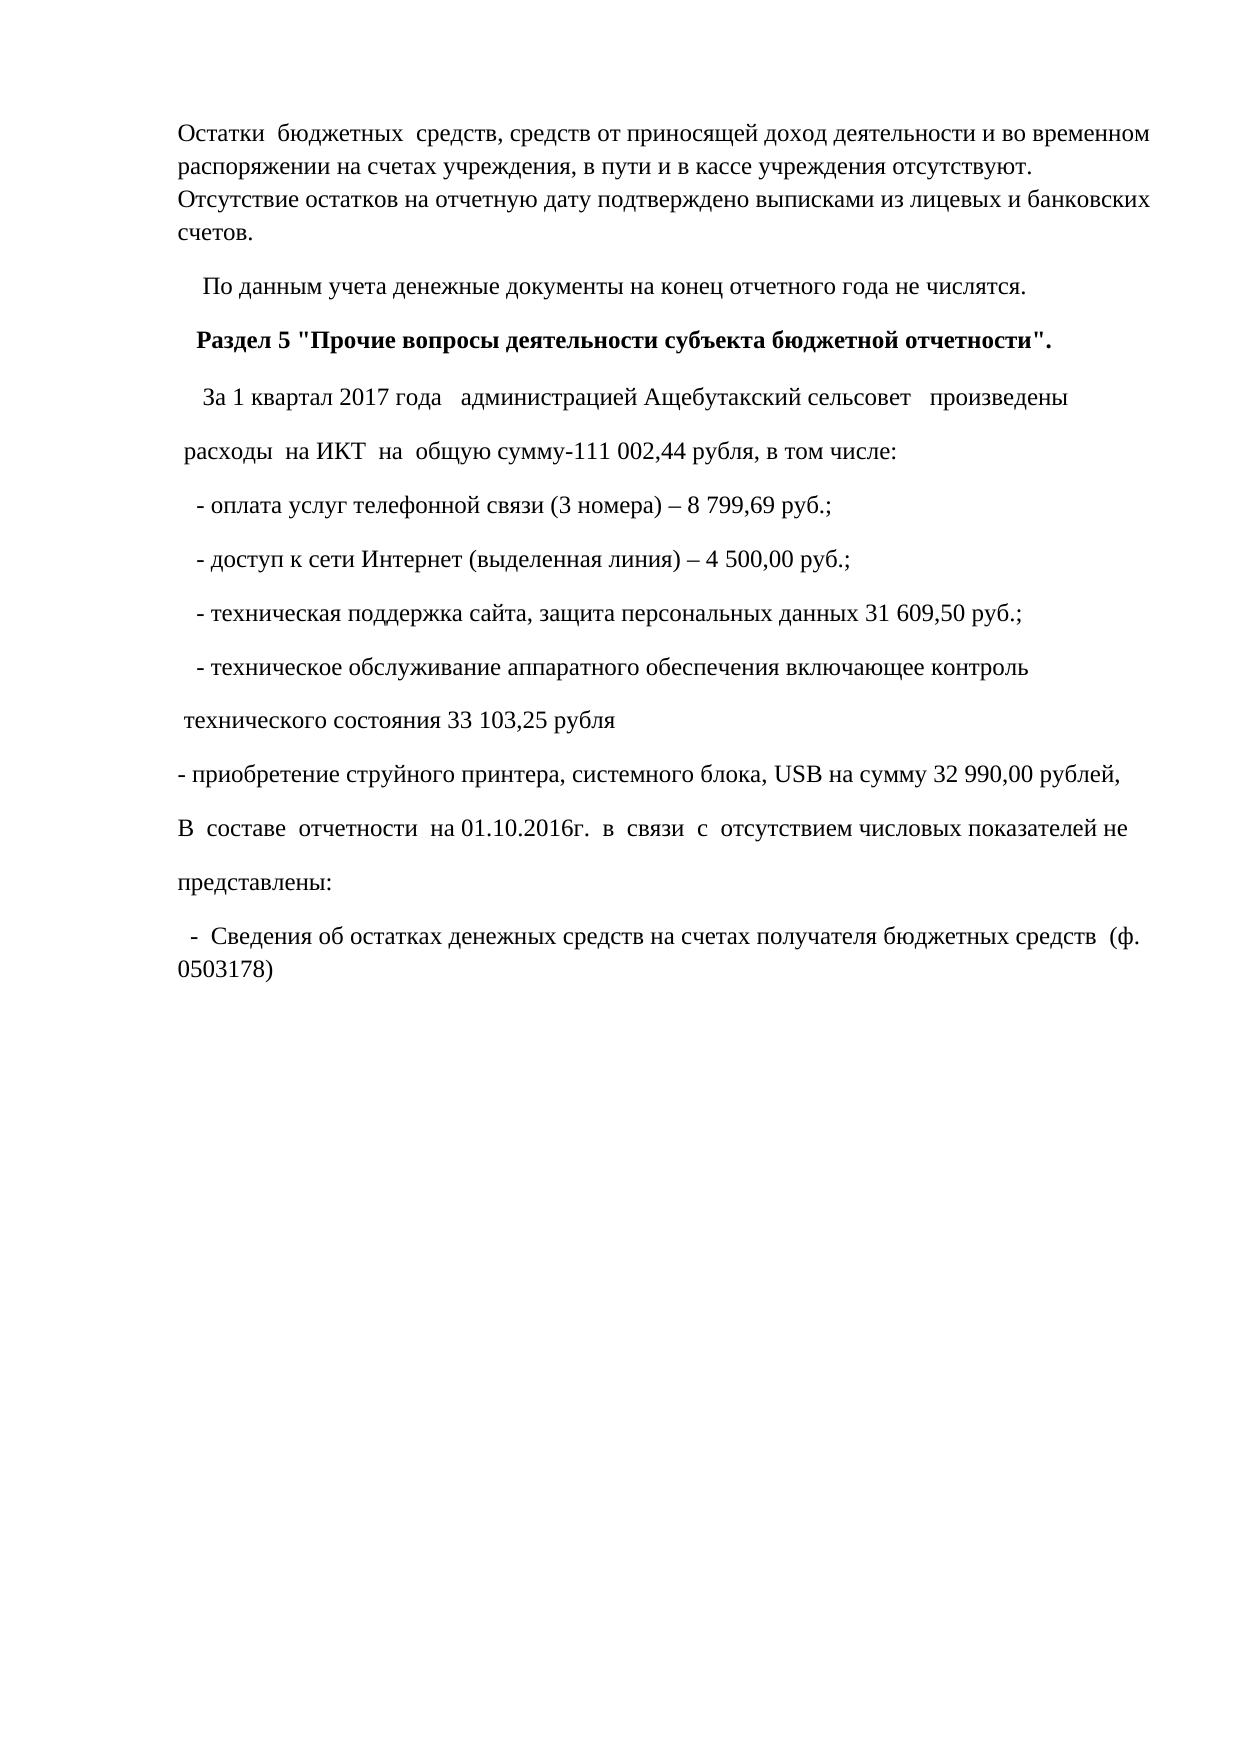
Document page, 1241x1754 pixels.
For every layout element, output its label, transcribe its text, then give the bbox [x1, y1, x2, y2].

text представлены: [177, 867, 1152, 896]
text - доступ к сети Интернет (выделенная линия) – 4 500,00 руб.; [177, 544, 1152, 573]
text По данным учета денежные документы на конец отчетного года не числятся. [177, 271, 1152, 300]
text За 1 квартал 2017 года администрацией Ащебутакский сельсовет произведены [177, 382, 1152, 411]
text - техническая поддержка сайта, защита персональных данных 31 609,50 руб.; [177, 598, 1152, 627]
text - приобретение струйного принтера, системного блока, USB на сумму 32 990,00 рублей, [177, 759, 1152, 788]
text - Сведения об остатках денежных средств на счетах получателя бюджетных средств (ф. 0503178) [177, 921, 1152, 983]
text расходы на ИКТ на общую сумму-111 002,44 рубля, в том числе: [177, 436, 1152, 465]
text Остатки бюджетных средств, средств от приносящей доход деятельности и во временном распоряжении на счетах учреждения, в пути и в кассе учреждения отсутствуют. Отсутствие остатков на отчетную дату подтверждено выписками из лицевых и банковских счетов. [177, 118, 1152, 246]
text - оплата услуг телефонной связи (3 номера) – 8 799,69 руб.; [177, 490, 1152, 519]
text Раздел 5 "Прочие вопросы деятельности субъекта бюджетной отчетности". [177, 325, 1152, 354]
text технического состояния 33 103,25 рубля [177, 706, 1152, 734]
text - техническое обслуживание аппаратного обеспечения включающее контроль [177, 652, 1152, 680]
text В составе отчетности на 01.10.2016г. в связи с отсутствием числовых показателей не [177, 813, 1152, 842]
